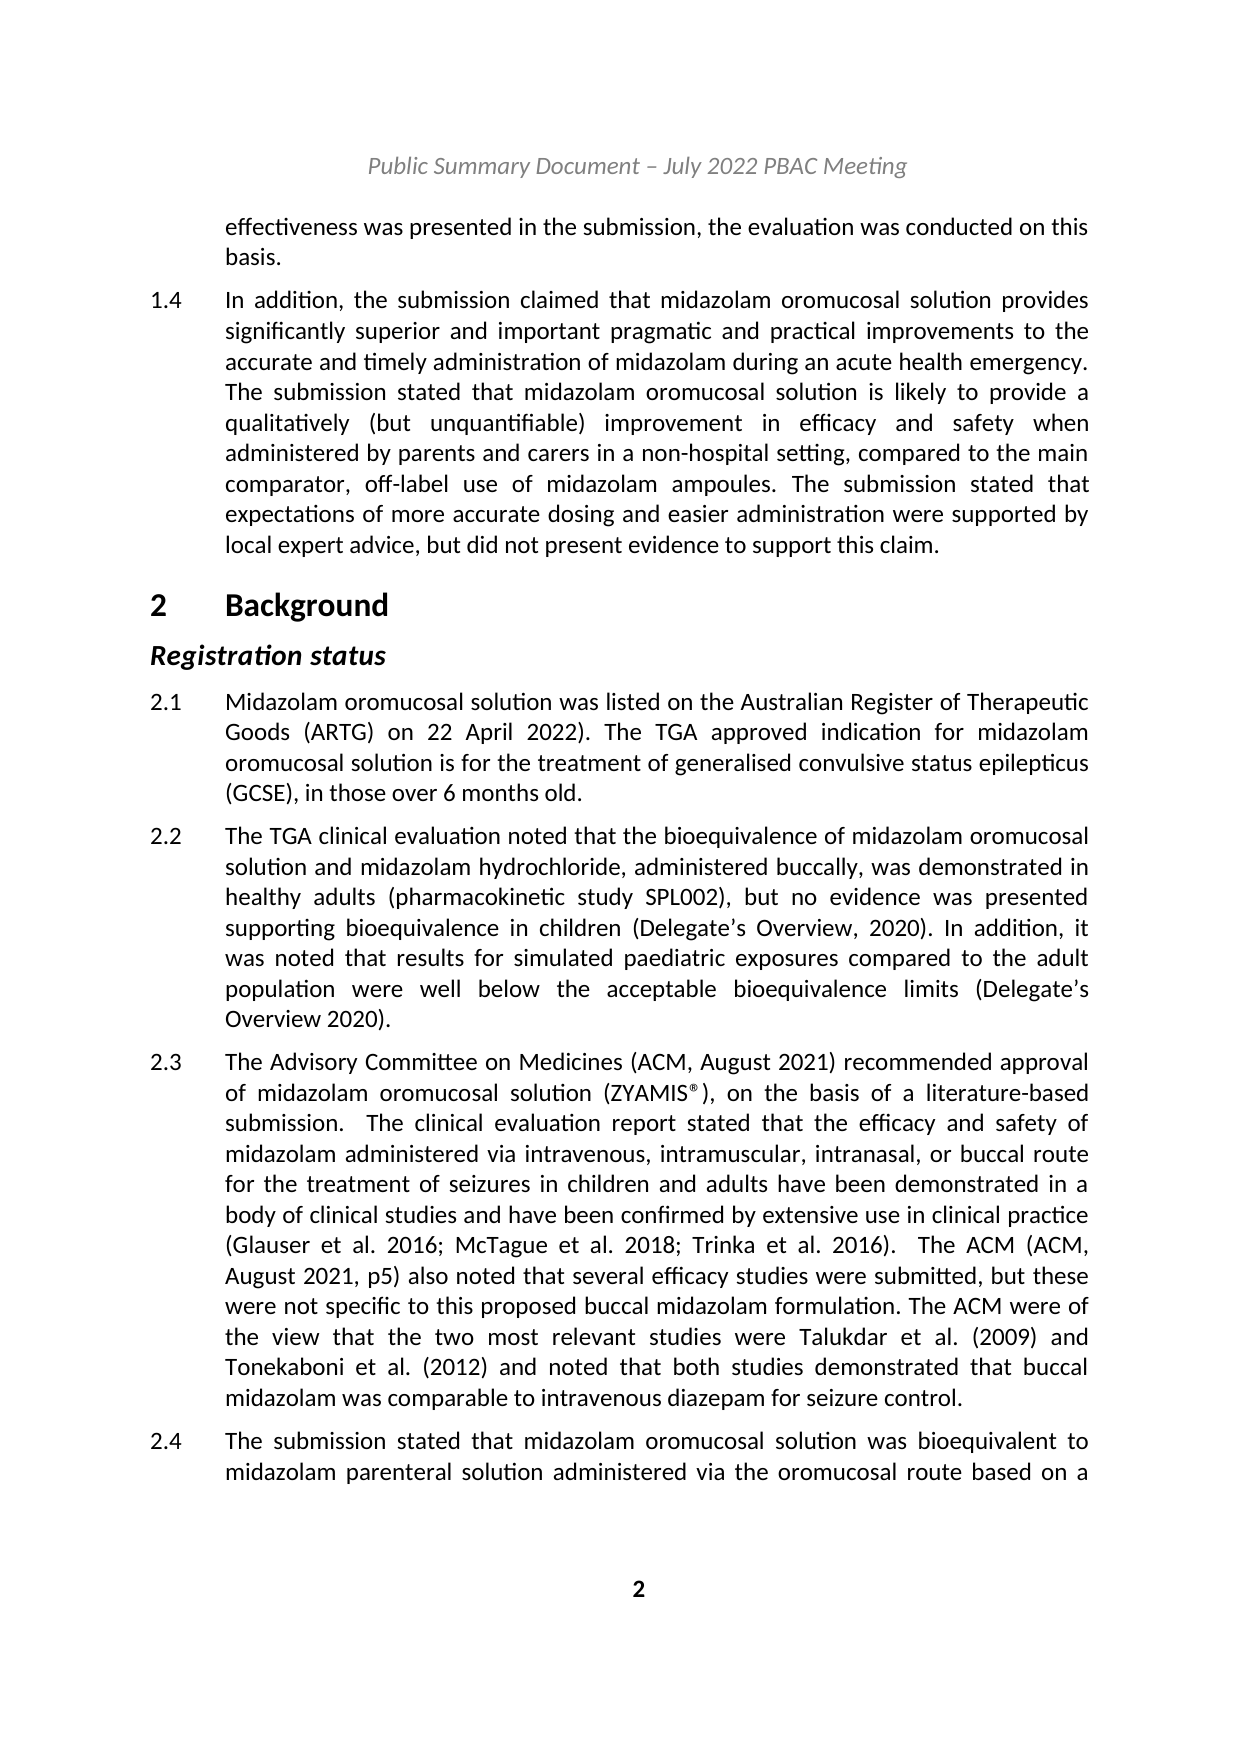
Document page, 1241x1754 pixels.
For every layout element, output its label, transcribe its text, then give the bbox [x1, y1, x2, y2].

subtitle Background [150, 584, 1090, 625]
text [150, 211, 1090, 272]
text The TGA clinical evaluation noted that the bioequivalence of midazolam oromucosal solution and midazolam hydrochloride, administered buccally, was demonstrated in healthy adults (pharmacokinetic study SPL002), but no evidence was presented supporting bioequivalence in children (Delegate’s Overview, 2020). In addition, it was noted that results for simulated paediatric exposures compared to the adult population were well below the acceptable bioequivalence limits (Delegate’s Overview 2020). [150, 820, 1090, 1034]
text In addition, the submission claimed that midazolam oromucosal solution provides significantly superior and important pragmatic and practical improvements to the accurate and timely administration of midazolam during an acute health emergency. The submission stated that midazolam oromucosal solution is likely to provide a qualitatively (but unquantifiable) improvement in efficacy and safety when administered by parents and carers in a non-hospital setting, compared to the main comparator, off-label use of midazolam ampoules. The submission stated that expectations of more accurate dosing and easier administration were supported by local expert advice, but did not present evidence to support this claim. [150, 284, 1090, 559]
text The Advisory Committee on Medicines (ACM, August 2021) recommended approval of midazolam oromucosal solution (ZYAMIS®), on the basis of a literature-based submission. The clinical evaluation report stated that the efficacy and safety of midazolam administered via intravenous, intramuscular, intranasal, or buccal route for the treatment of seizures in children and adults have been demonstrated in a body of clinical studies and have been confirmed by extensive use in clinical practice (Glauser et al. 2016; McTague et al. 2018; Trinka et al. 2016). The ACM (ACM, August 2021, p5) also noted that several efficacy studies were submitted, but these were not specific to this proposed buccal midazolam formulation. The ACM were of the view that the two most relevant studies were Talukdar et al. (2009) and Tonekaboni et al. (2012) and noted that both studies demonstrated that buccal midazolam was comparable to intravenous diazepam for seizure control. [150, 1046, 1090, 1413]
subtitle Registration status [150, 637, 1090, 673]
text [150, 1425, 1090, 1486]
text Midazolam oromucosal solution was listed on the Australian Register of Therapeutic Goods (ARTG) on 22 April 2022). The TGA approved indication for midazolam oromucosal solution is for the treatment of generalised convulsive status epilepticus (GCSE), in those over 6 months old. [150, 686, 1090, 808]
